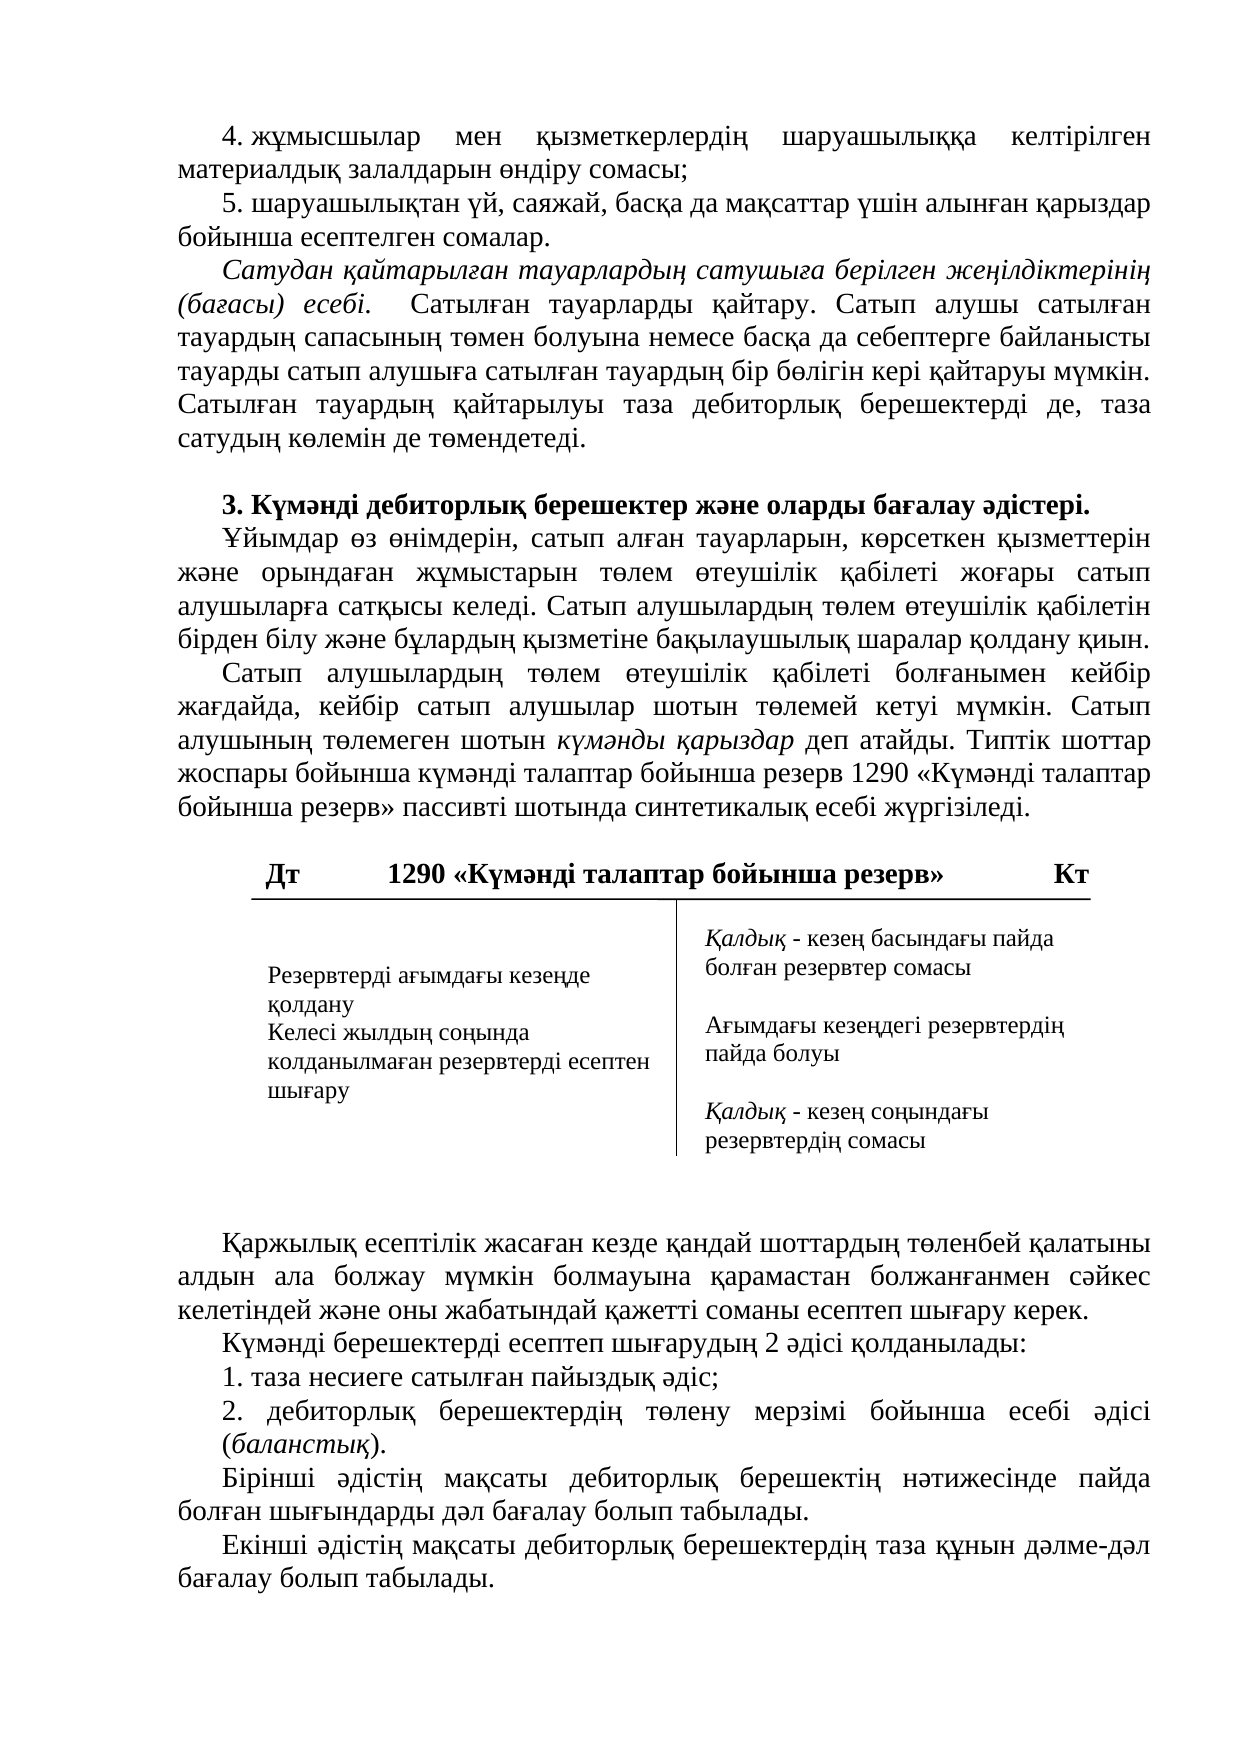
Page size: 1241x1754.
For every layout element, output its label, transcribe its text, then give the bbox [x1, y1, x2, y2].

list 1. таза несиеге сатылған пайыздық әдіс; [222, 1359, 1152, 1393]
text Сатудан қайтарылған тауарлардың сатушыға берілген жеңілдіктерінің (бағасы) есебі. Сатылған тауарларды қайтару. Сатып алушы сатылған тауардың сапасының төмен болуына немесе басқа да себептерге байланысты тауарды сатып алушыға сатылған тауардың бір бөлігін кері қайтаруы мүмкін. Сатылған тауардың қайтарылуы таза дебиторлық берешектерді де, таза сатудың көлемін де төмендетеді. [177, 252, 1152, 453]
list жұмысшылар мен қызметкерлердің шаруашылыққа келтірілген материалдық залалдарын өндіру сомасы; [177, 118, 1152, 185]
text Қаржылық есептілік жасаған кезде қандай шоттардың төленбей қалатыны алдын ала болжау мүмкін болмауына қарамастан болжанғанмен сәйкес келетіндей және оны жабатындай қажетті соманы есептеп шығару керек. [177, 1225, 1152, 1326]
list 2. дебиторлық берешектердің төлену мерзімі бойынша есебі әдісі (баланстық). [222, 1393, 1152, 1460]
text Сатып алушылардың төлем өтеушілік қабілеті болғанымен кейбір жағдайда, кейбір сатып алушылар шотын төлемей кетуі мүмкін. Сатып алушының төлемеген шотын күмәнды қарыздар деп атайды. Типтік шоттар жоспары бойынша күмәнді талаптар бойынша резерв 1290 «Күмәнді талаптар бойынша резерв» пассивті шотында синтетикалық есебі жүргізіледі. [177, 655, 1152, 822]
text Күмәнді берешектерді есептеп шығарудың 2 әдісі қолданылады: [177, 1326, 1152, 1359]
list шаруашылықтан үй, саяжай, басқа да мақсаттар үшін алынған қарыздар бойынша есептелген сомалар. [177, 185, 1152, 252]
list Екінші әдістің мақсаты дебиторлық берешектердің таза құнын дәлме-дәл бағалау болып табылады. [177, 1527, 1152, 1594]
list Бірінші әдістің мақсаты дебиторлық берешектің нәтижесінде пайда болған шығындарды дәл бағалау болып табылады. [177, 1460, 1152, 1527]
text Ұйымдар өз өнімдерін, сатып алған тауарларын, көрсеткен қызметтерін және орындаған жұмыстарын төлем өтеушілік қабілеті жоғары сатып алушыларға сатқысы келеді. Сатып алушылардың төлем өтеушілік қабілетін бірден білу және бұлардың қызметіне бақылаушылық шаралар қолдану қиын. [177, 521, 1152, 655]
list 3. Күмәнді дебиторлық берешектер және оларды бағалау әдістері. [177, 487, 1152, 521]
text Дт 1290 «Күмәнді талаптар бойынша резерв» Кт [177, 856, 1152, 889]
